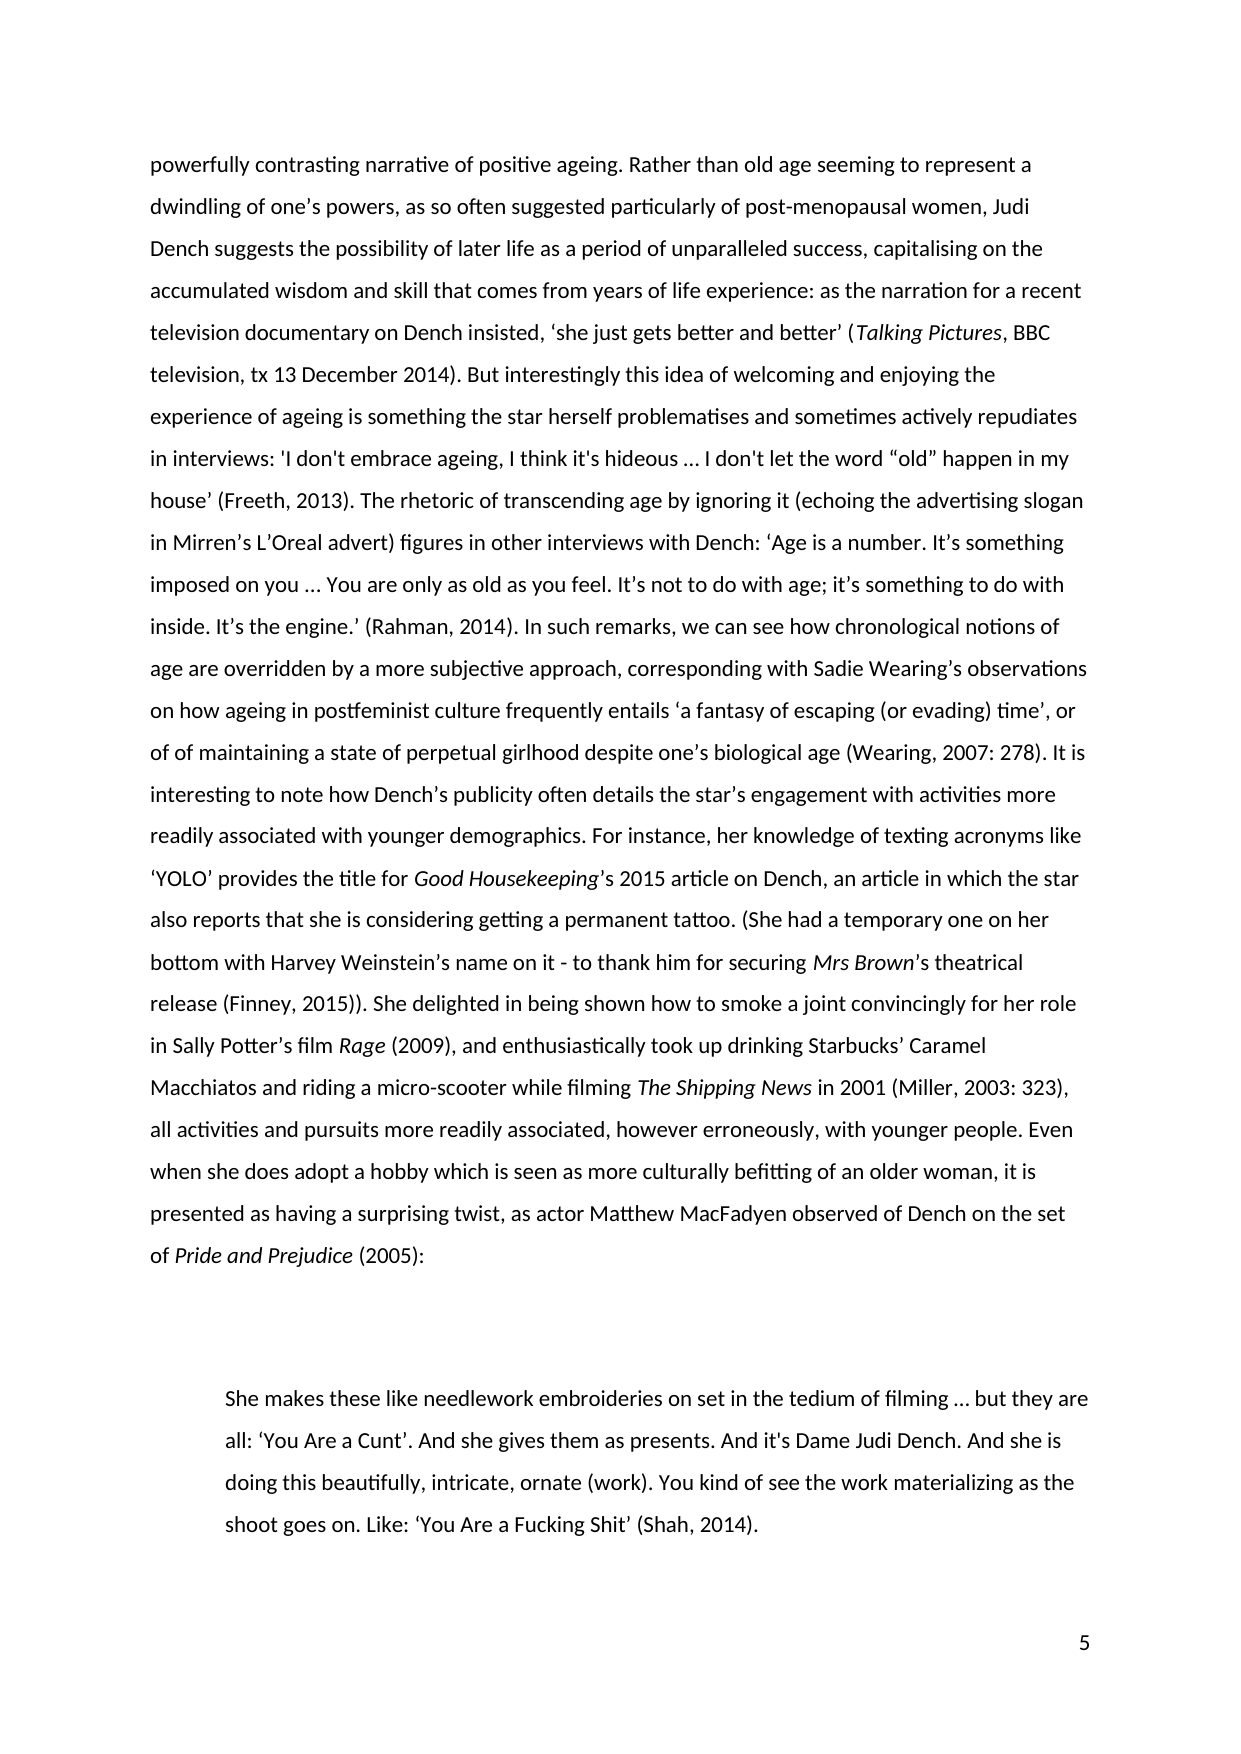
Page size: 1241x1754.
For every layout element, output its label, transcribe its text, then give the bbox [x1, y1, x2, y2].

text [150, 150, 1090, 1269]
text She makes these like needlework embroideries on set in the tedium of filming … but they are all: ‘You Are a Cunt’. And she gives them as presents. And it's Dame Judi Dench. And she is doing this beautifully, intricate, ornate (work). You kind of see the work materializing as the shoot goes on. Like: ‘You Are a Fucking Shit’ (Shah, 2014). [225, 1384, 1090, 1538]
